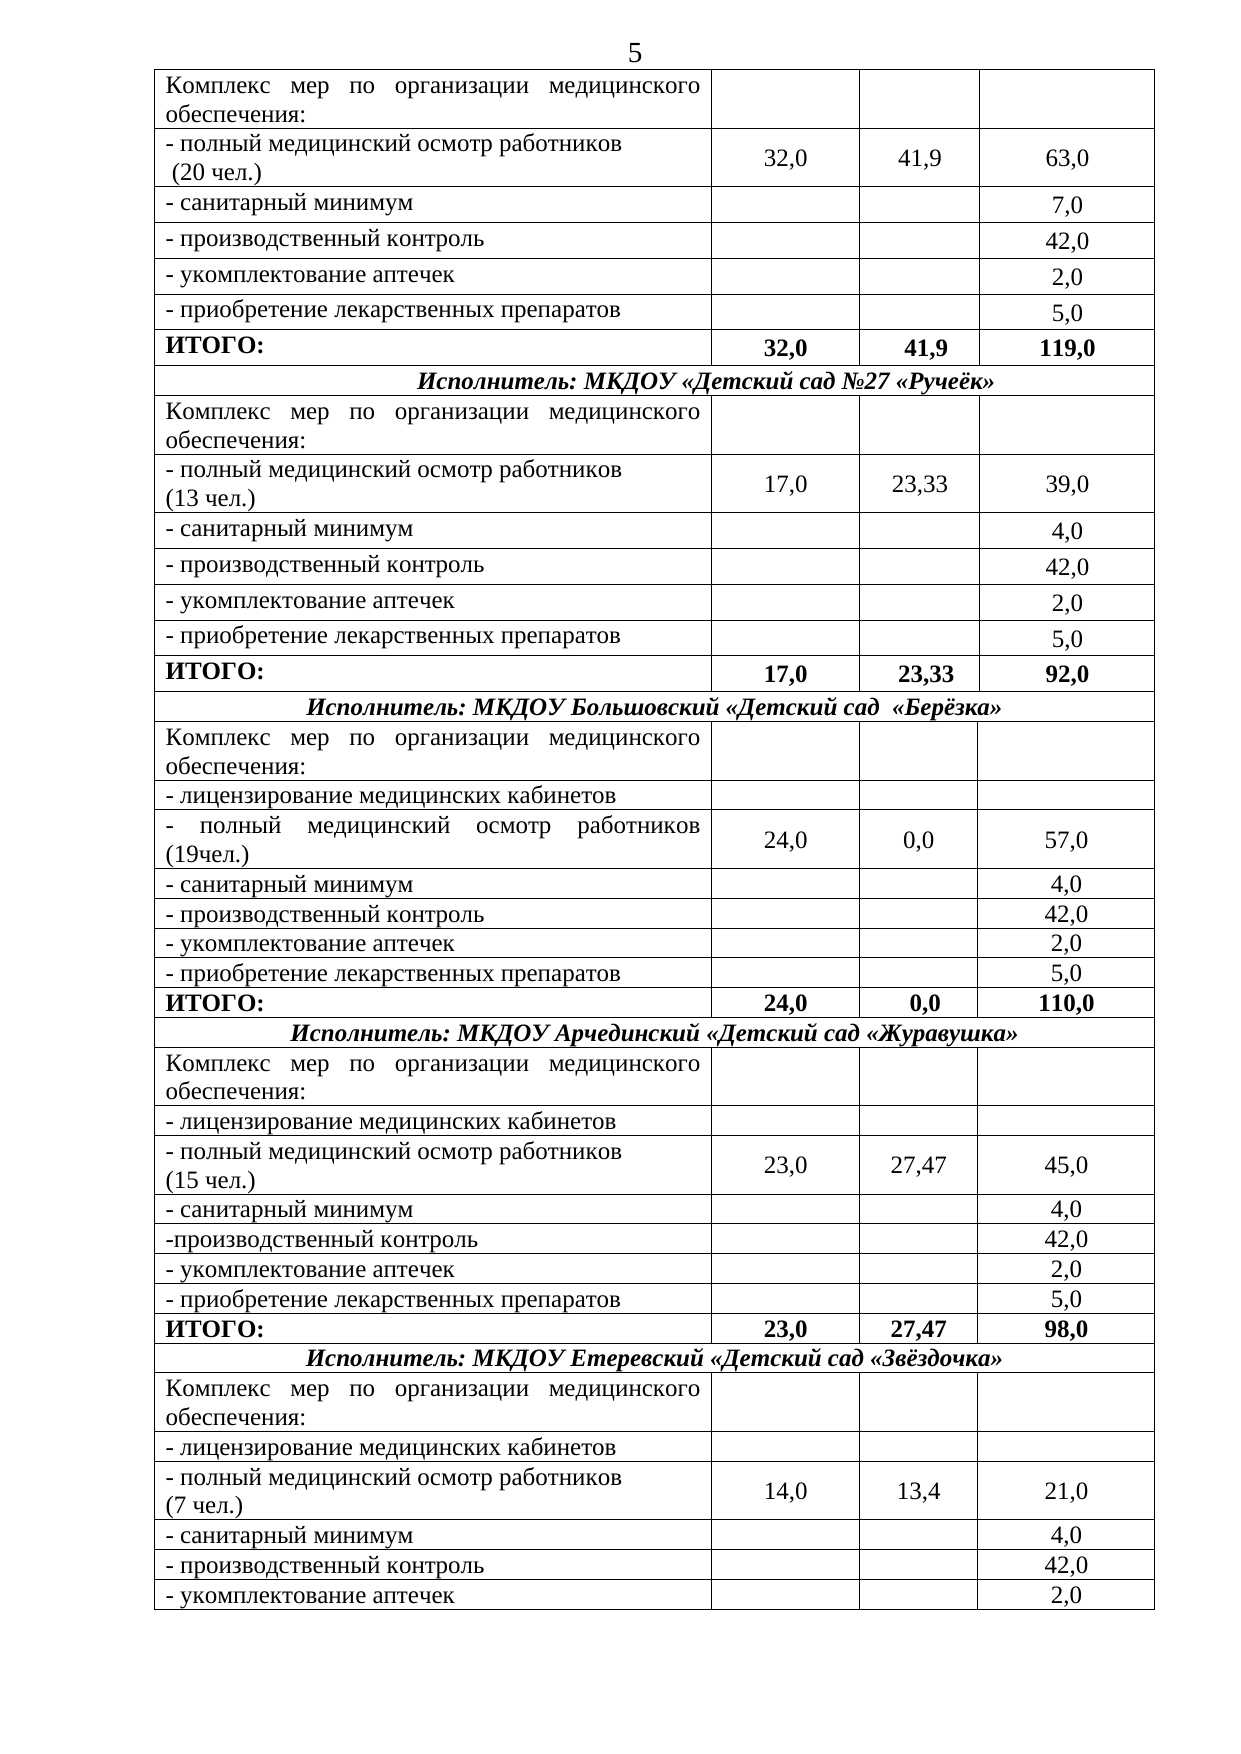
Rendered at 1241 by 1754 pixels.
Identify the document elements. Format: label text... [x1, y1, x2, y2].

table_cell ИТОГО: [155, 330, 711, 365]
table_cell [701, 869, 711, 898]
table_cell - приобретение лекарственных препаратов [155, 958, 711, 987]
table_cell [860, 1580, 977, 1608]
table_cell [860, 1550, 977, 1579]
table_cell 119,0 [980, 330, 1154, 365]
table_cell [712, 1580, 859, 1608]
table_cell [860, 259, 979, 293]
table_cell 98,0 [978, 1314, 1154, 1342]
table_cell 5,0 [980, 295, 1154, 329]
table_cell 23,0 [712, 1314, 859, 1342]
table_cell [860, 187, 979, 222]
table_cell [860, 1520, 977, 1549]
table_cell 57,0 [978, 810, 1154, 868]
table_cell 23,33 [860, 656, 979, 691]
table_cell 110,0 [978, 988, 1154, 1017]
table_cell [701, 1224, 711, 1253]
table_cell [860, 70, 979, 127]
table_cell [978, 1432, 1154, 1461]
table_cell - укомплектование аптечек [155, 259, 711, 293]
table_cell 17,0 [712, 656, 859, 691]
table_cell 4,0 [980, 513, 1154, 548]
table_cell [712, 549, 859, 584]
table_cell 23,0 [712, 1136, 859, 1193]
table_cell 4,0 [978, 869, 1154, 898]
table_cell - лицензирование медицинских кабинетов [155, 1432, 711, 1461]
table_cell [712, 1254, 859, 1283]
table_cell - приобретение лекарственных препаратов [155, 1284, 711, 1313]
table_cell - лицензирование медицинских кабинетов [155, 1106, 711, 1135]
table_cell [860, 722, 977, 779]
table_cell ИТОГО: [155, 656, 711, 691]
table_cell [712, 621, 859, 655]
table_cell 63,0 [980, 129, 1154, 186]
table_cell ИТОГО: [155, 1314, 711, 1342]
table_cell [860, 295, 979, 329]
table_cell - полный медицинский осмотр работников (7 чел.) [155, 1462, 711, 1519]
table_cell - производственный контроль [155, 549, 711, 584]
table_cell ИТОГО: [155, 988, 711, 1017]
table_cell 24,0 [712, 988, 859, 1017]
table_cell 23,33 [860, 455, 979, 512]
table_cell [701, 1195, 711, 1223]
table_cell 24,0 [712, 810, 859, 868]
table_cell - укомплектование аптечек [155, 929, 711, 957]
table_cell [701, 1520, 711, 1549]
table_cell 21,0 [978, 1462, 1154, 1519]
table_cell [712, 1284, 859, 1313]
table_cell - полный медицинский осмотр работников (20 чел.) [155, 129, 711, 186]
table_cell 14,0 [712, 1462, 859, 1519]
table_cell [860, 585, 979, 619]
table_cell - производственный контроль [155, 223, 711, 258]
table_cell Исполнитель: МКДОУ Арчединский «Детский сад «Журавушка» [155, 1018, 1154, 1047]
table_cell [712, 1106, 859, 1135]
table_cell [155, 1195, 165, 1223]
table_cell - укомплектование аптечек [155, 1580, 711, 1608]
table_cell 41,9 [860, 129, 979, 186]
table_cell [712, 223, 859, 258]
table_cell 2,0 [980, 259, 1154, 293]
table_cell [712, 295, 859, 329]
table_cell [860, 781, 977, 809]
table_cell 2,0 [980, 585, 1154, 619]
table_cell [860, 1254, 977, 1283]
table_cell [712, 899, 859, 927]
table_cell 45,0 [978, 1136, 1154, 1193]
table_cell [860, 929, 977, 957]
table_cell [980, 70, 1154, 127]
table_cell [860, 396, 979, 453]
table_cell [712, 1195, 859, 1223]
table_cell 42,0 [978, 899, 1154, 927]
table_cell [860, 513, 979, 548]
table_cell Исполнитель: МКДОУ Большовский «Детский сад «Берёзка» [155, 692, 1154, 721]
table_cell Комплекс мер по организации медицинского обеспечения: [155, 1048, 711, 1105]
table_cell [712, 1432, 859, 1461]
table_cell - укомплектование аптечек [155, 585, 711, 619]
table_cell 2,0 [978, 1580, 1154, 1608]
table_cell [860, 1284, 977, 1313]
table_cell 27,47 [860, 1136, 977, 1193]
table_cell [978, 1048, 1154, 1105]
table_cell 7,0 [980, 187, 1154, 222]
table_cell [860, 549, 979, 584]
table_cell [860, 899, 977, 927]
table_cell [978, 781, 1154, 809]
table_cell [860, 1195, 977, 1223]
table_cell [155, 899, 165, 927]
table_cell [978, 1373, 1154, 1431]
table_cell Исполнитель: МКДОУ «Детский сад №27 «Ручеёк» [155, 366, 1154, 395]
table_cell 42,0 [978, 1550, 1154, 1579]
table_cell - укомплектование аптечек [155, 1254, 711, 1283]
table_cell Комплекс мер по организации медицинского обеспечения: [155, 70, 711, 127]
table_cell [860, 869, 977, 898]
table_cell [712, 1373, 859, 1431]
table_cell 42,0 [980, 223, 1154, 258]
table_cell [712, 187, 859, 222]
table_cell 42,0 [978, 1224, 1154, 1253]
table_cell 4,0 [978, 1520, 1154, 1549]
table_cell [712, 958, 859, 987]
table_cell 41,9 [860, 330, 979, 365]
table_cell [860, 1373, 977, 1431]
table_cell 32,0 [712, 129, 859, 186]
table_cell [860, 1224, 977, 1253]
table_cell - приобретение лекарственных препаратов [155, 621, 711, 655]
table_cell [712, 1224, 859, 1253]
table_cell 0,0 [860, 988, 977, 1017]
table_cell - полный медицинский осмотр работников (19чел.) [155, 810, 711, 868]
table_cell Комплекс мер по организации медицинского обеспечения: [155, 396, 711, 453]
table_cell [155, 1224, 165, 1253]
table_cell - приобретение лекарственных препаратов [155, 295, 711, 329]
table_cell - полный медицинский осмотр работников (13 чел.) [155, 455, 711, 512]
table_cell Комплекс мер по организации медицинского обеспечения: [155, 722, 711, 779]
table_cell [860, 958, 977, 987]
table_cell [980, 396, 1154, 453]
table_cell [712, 781, 859, 809]
table_cell 5,0 [978, 958, 1154, 987]
table_cell - полный медицинский осмотр работников (15 чел.) [155, 1136, 711, 1193]
table_cell [860, 1432, 977, 1461]
table_cell 27,47 [860, 1314, 977, 1342]
table_cell [860, 1048, 977, 1105]
table_cell [860, 621, 979, 655]
table_cell 5,0 [978, 1284, 1154, 1313]
table_cell [712, 396, 859, 453]
table_cell 13,4 [860, 1462, 977, 1519]
table_cell [712, 70, 859, 127]
table_cell [712, 259, 859, 293]
table_cell [860, 223, 979, 258]
table_cell 42,0 [980, 549, 1154, 584]
table_cell [712, 513, 859, 548]
table_cell 2,0 [978, 929, 1154, 957]
table_cell - санитарный минимум [155, 513, 711, 548]
table_cell [712, 1550, 859, 1579]
table_cell [712, 1520, 859, 1549]
table_cell 4,0 [978, 1195, 1154, 1223]
table_cell - санитарный минимум [155, 187, 711, 222]
table_cell Исполнитель: МКДОУ Етеревский «Детский сад «Звёздочка» [155, 1344, 1154, 1372]
table_cell 39,0 [980, 455, 1154, 512]
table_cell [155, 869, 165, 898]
table_cell [978, 1106, 1154, 1135]
table_cell 5,0 [980, 621, 1154, 655]
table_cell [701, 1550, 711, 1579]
table_cell 2,0 [978, 1254, 1154, 1283]
table_cell [712, 929, 859, 957]
table_cell 17,0 [712, 455, 859, 512]
table_cell [712, 869, 859, 898]
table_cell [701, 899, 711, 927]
table_cell 92,0 [980, 656, 1154, 691]
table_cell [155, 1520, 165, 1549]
table_cell [978, 722, 1154, 779]
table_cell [155, 1373, 711, 1431]
table_cell [712, 1048, 859, 1105]
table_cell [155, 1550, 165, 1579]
table_cell 0,0 [860, 810, 977, 868]
table_cell [712, 585, 859, 619]
table_cell 32,0 [712, 330, 859, 365]
table_cell - лицензирование медицинских кабинетов [155, 781, 711, 809]
table_cell [712, 722, 859, 779]
table_cell [860, 1106, 977, 1135]
